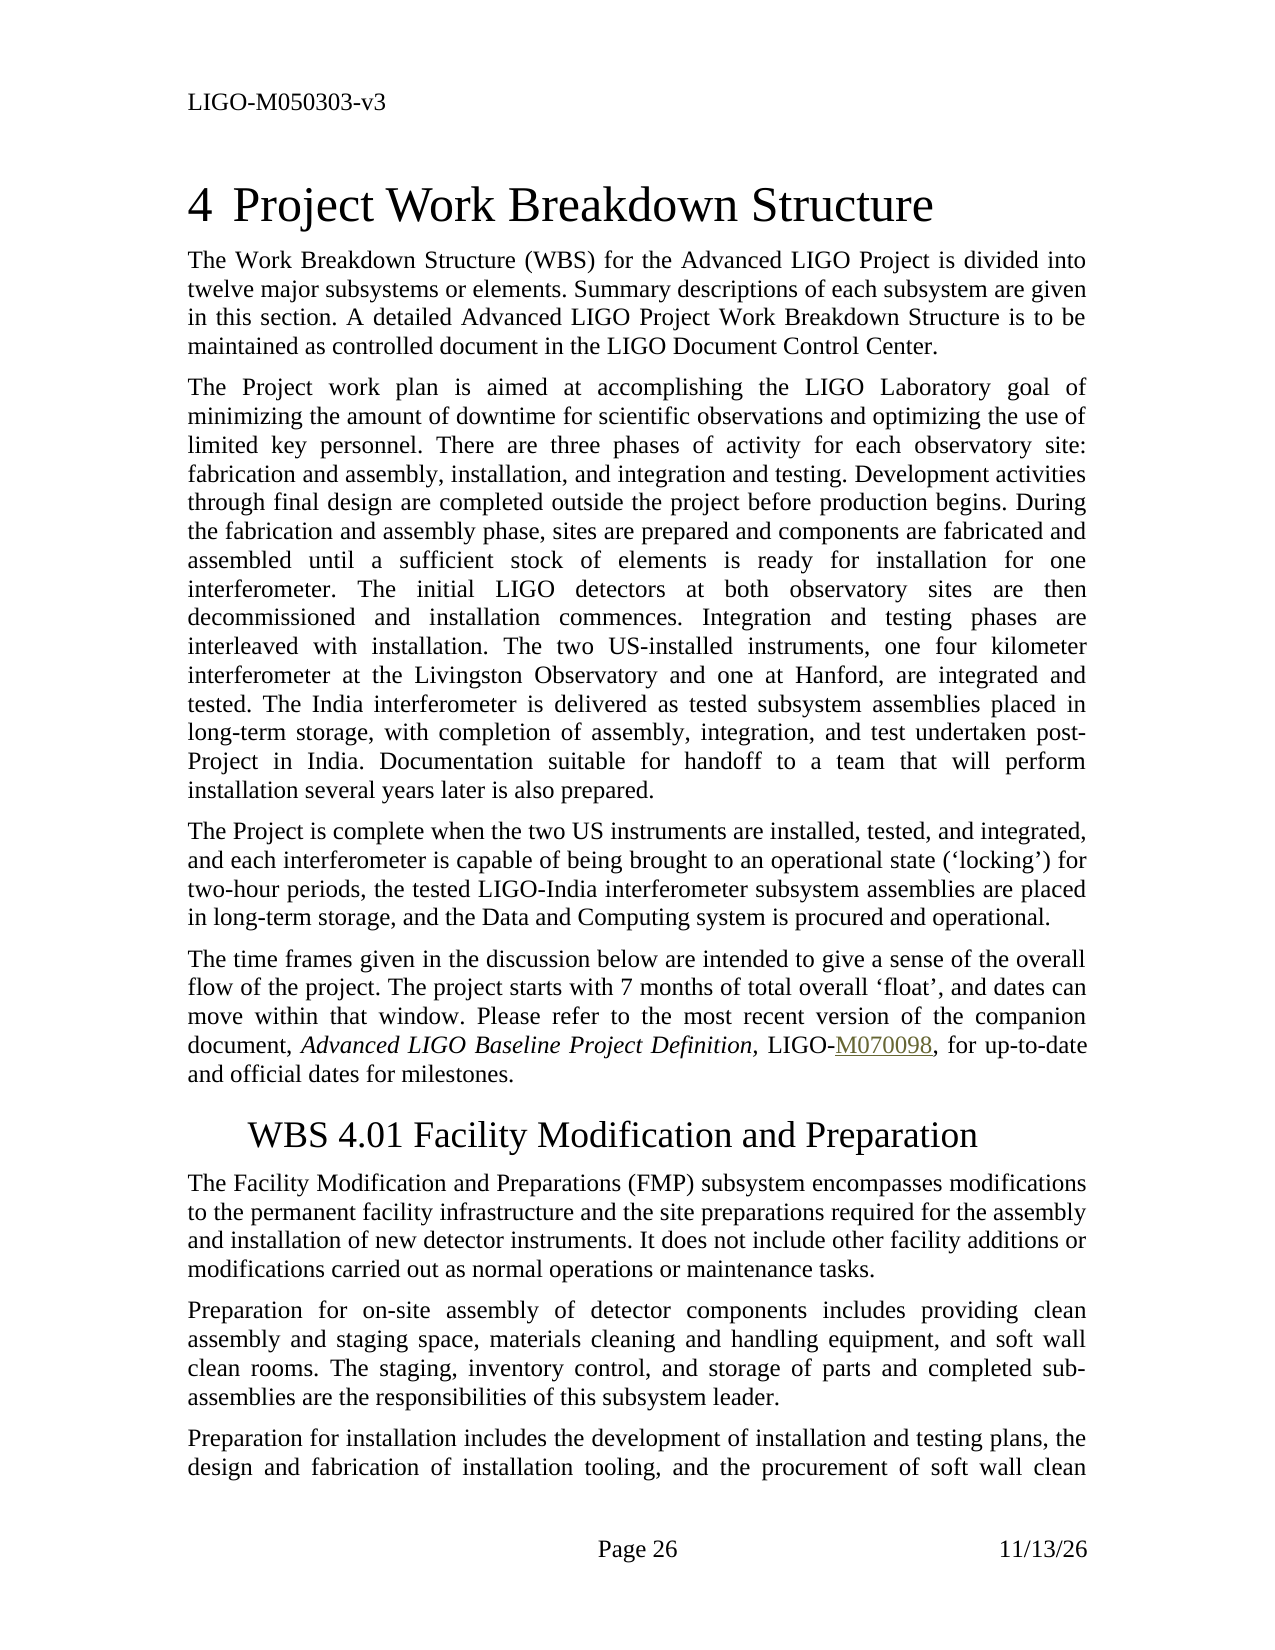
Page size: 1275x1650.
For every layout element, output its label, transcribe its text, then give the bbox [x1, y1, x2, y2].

text The time frames given in the discussion below are intended to give a sense of the overall flow of the project. The project starts with 7 months of total overall ‘float’, and dates can move within that window. Please refer to the most recent version of the companion document, Advanced LIGO Baseline Project Definition, LIGO-M070098, for up-to-date and official dates for milestones. [187, 944, 1087, 1087]
text Preparation for on-site assembly of detector components includes providing clean assembly and staging space, materials cleaning and handling equipment, and soft wall clean rooms. The staging, inventory control, and storage of parts and completed sub-assemblies are the responsibilities of this subsystem leader. [187, 1296, 1087, 1411]
subtitle WBS 4.01 Facility Modification and Preparation [247, 1112, 1087, 1156]
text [187, 1423, 1087, 1481]
text The Project work plan is aimed at accomplishing the LIGO Laboratory goal of minimizing the amount of downtime for scientific observations and optimizing the use of limited key personnel. There are three phases of activity for each observatory site: fabrication and assembly, installation, and integration and testing. Development activities through final design are completed outside the project before production begins. During the fabrication and assembly phase, sites are prepared and components are fabricated and assembled until a sufficient stock of elements is ready for installation for one interferometer. The initial LIGO detectors at both observatory sites are then decommissioned and installation commences. Integration and testing phases are interleaved with installation. The two US-installed instruments, one four kilometer interferometer at the Livingston Observatory and one at Hanford, are integrated and tested. The India interferometer is delivered as tested subsystem assemblies placed in long-term storage, with completion of assembly, integration, and test undertaken post-Project in India. Documentation suitable for handoff to a team that will perform installation several years later is also prepared. [187, 372, 1087, 804]
text The Project is complete when the two US instruments are installed, tested, and integrated, and each interferometer is capable of being brought to an operational state (‘locking’) for two-hour periods, the tested LIGO-India interferometer subsystem assemblies are placed in long-term storage, and the Data and Computing system is procured and operational. [187, 816, 1087, 931]
subtitle Project Work Breakdown Structure [187, 175, 1087, 232]
text The Work Breakdown Structure (WBS) for the Advanced LIGO Project is divided into twelve major subsystems or elements. Summary descriptions of each subsystem are given in this section. A detailed Advanced LIGO Project Work Breakdown Structure is to be maintained as controlled document in the LIGO Document Control Center. [187, 245, 1087, 360]
text The Facility Modification and Preparations (FMP) subsystem encompasses modifications to the permanent facility infrastructure and the site preparations required for the assembly and installation of new detector instruments. It does not include other facility additions or modifications carried out as normal operations or maintenance tasks. [187, 1168, 1087, 1283]
